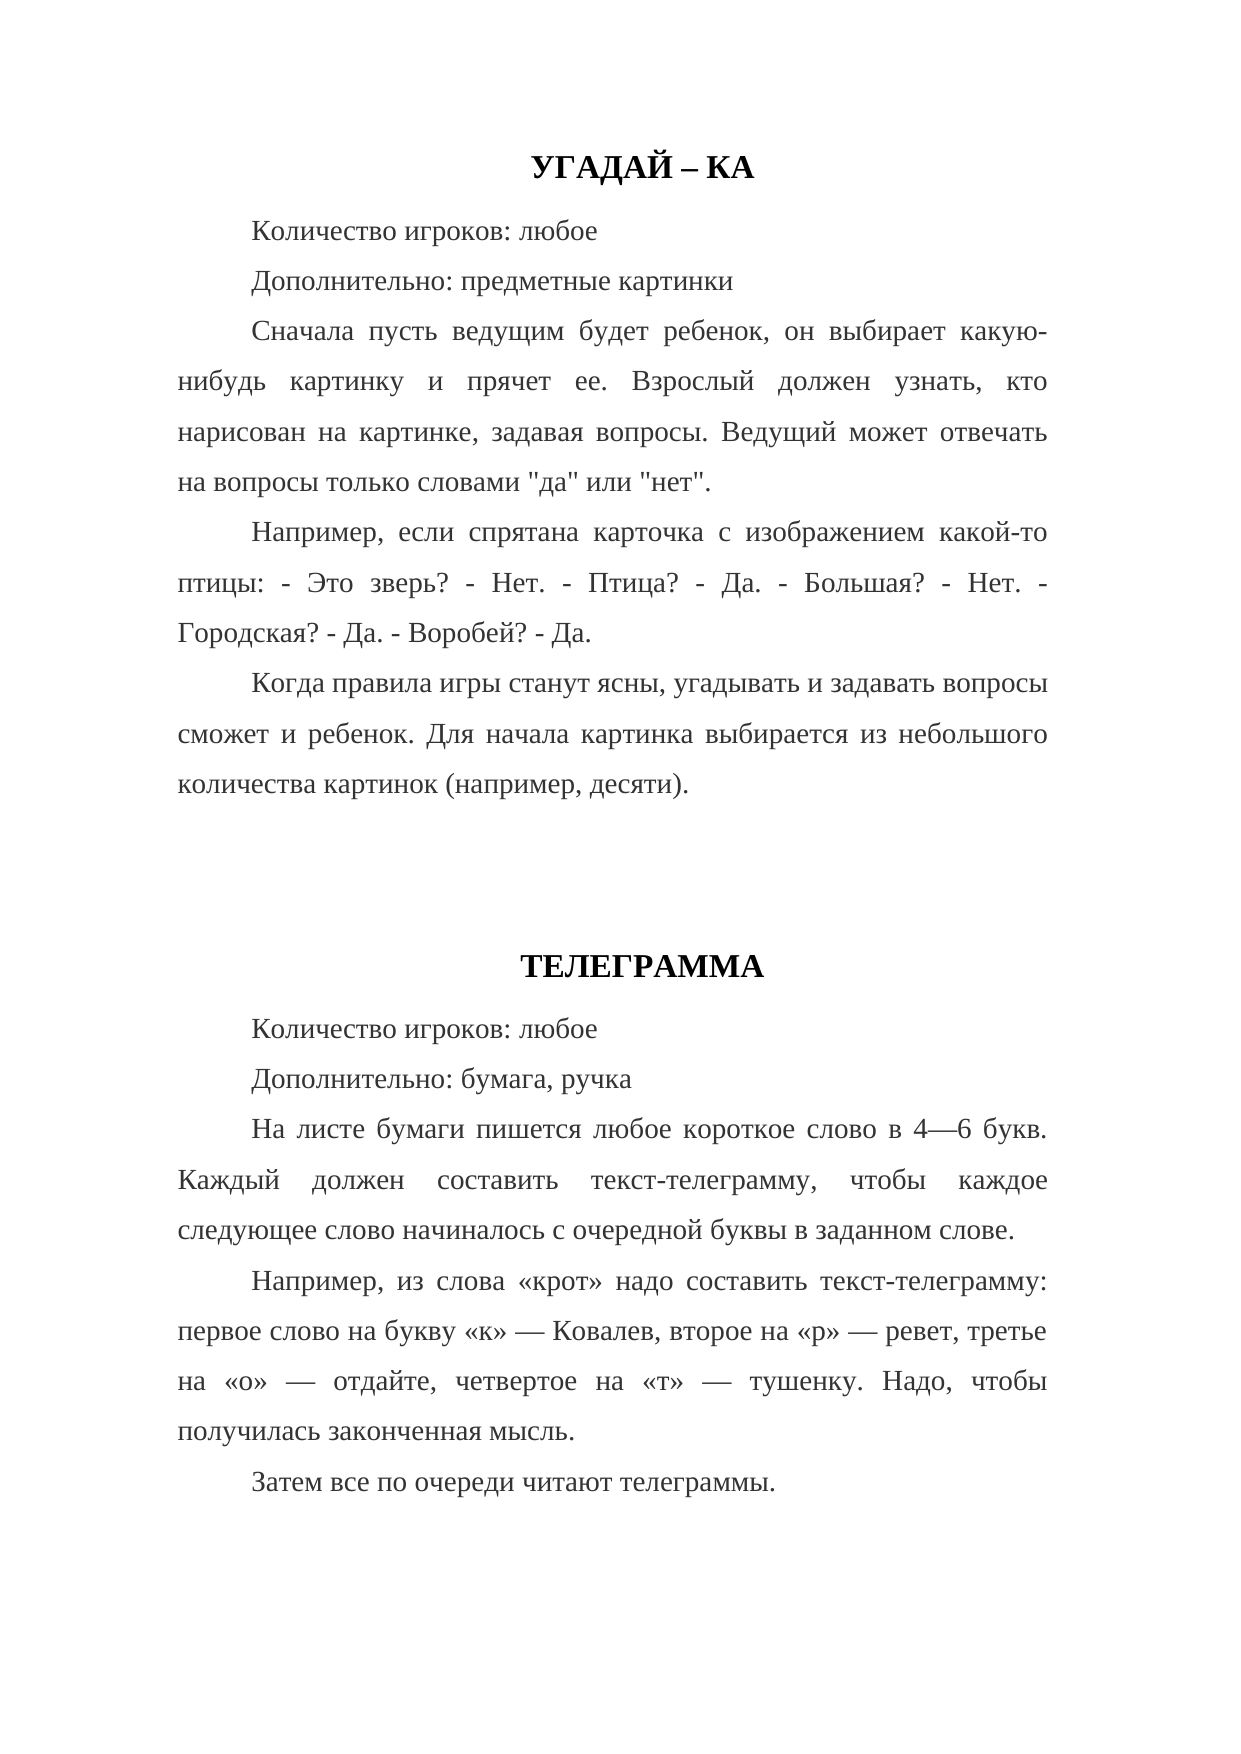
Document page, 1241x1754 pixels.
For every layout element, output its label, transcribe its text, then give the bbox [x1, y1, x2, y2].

text ТЕЛЕГРАММА [177, 946, 1107, 984]
text Количество игроков: любое [177, 1011, 1048, 1044]
text Например, если спрятана карточка с изображением какой-то птицы: - Это зверь? - Нет. - Птица? - Да. - Большая? - Нет. - Городская? - Да. - Воробей? - Да. [177, 514, 1048, 649]
text На листе бумаги пишется любое короткое слово в 4—6 букв. Каждый должен составить текст-телеграмму, чтобы каждое следующее слово начиналось с очередной буквы в заданном слове. [177, 1112, 1048, 1246]
text Количество игроков: любое [177, 213, 1048, 246]
text Когда правила игры станут ясны, угадывать и задавать вопросы сможет и ребенок. Для начала картинка выбирается из небольшого количества картинок (например, десяти). [177, 665, 1048, 799]
text УГАДАЙ – КА [177, 148, 1107, 186]
text Дополнительно: бумага, ручка [177, 1061, 1048, 1095]
text Сначала пусть ведущим будет ребенок, он выбирает какую-нибудь картинку и прячет ее. Взрослый должен узнать, кто нарисован на картинке, задавая вопросы. Ведущий может отвечать на вопросы только словами "да" или "нет". [177, 313, 1048, 498]
text Например, из слова «крот» надо составить текст-телеграмму: первое слово на букву «к» — Ковалев, второе на «р» — ревет, третье на «о» — отдайте, четвертое на «т» — тушенку. Надо, чтобы получилась законченная мысль. [177, 1263, 1048, 1447]
text Дополнительно: предметные картинки [177, 263, 1048, 296]
text Затем все по очереди читают телеграммы. [177, 1464, 1048, 1497]
